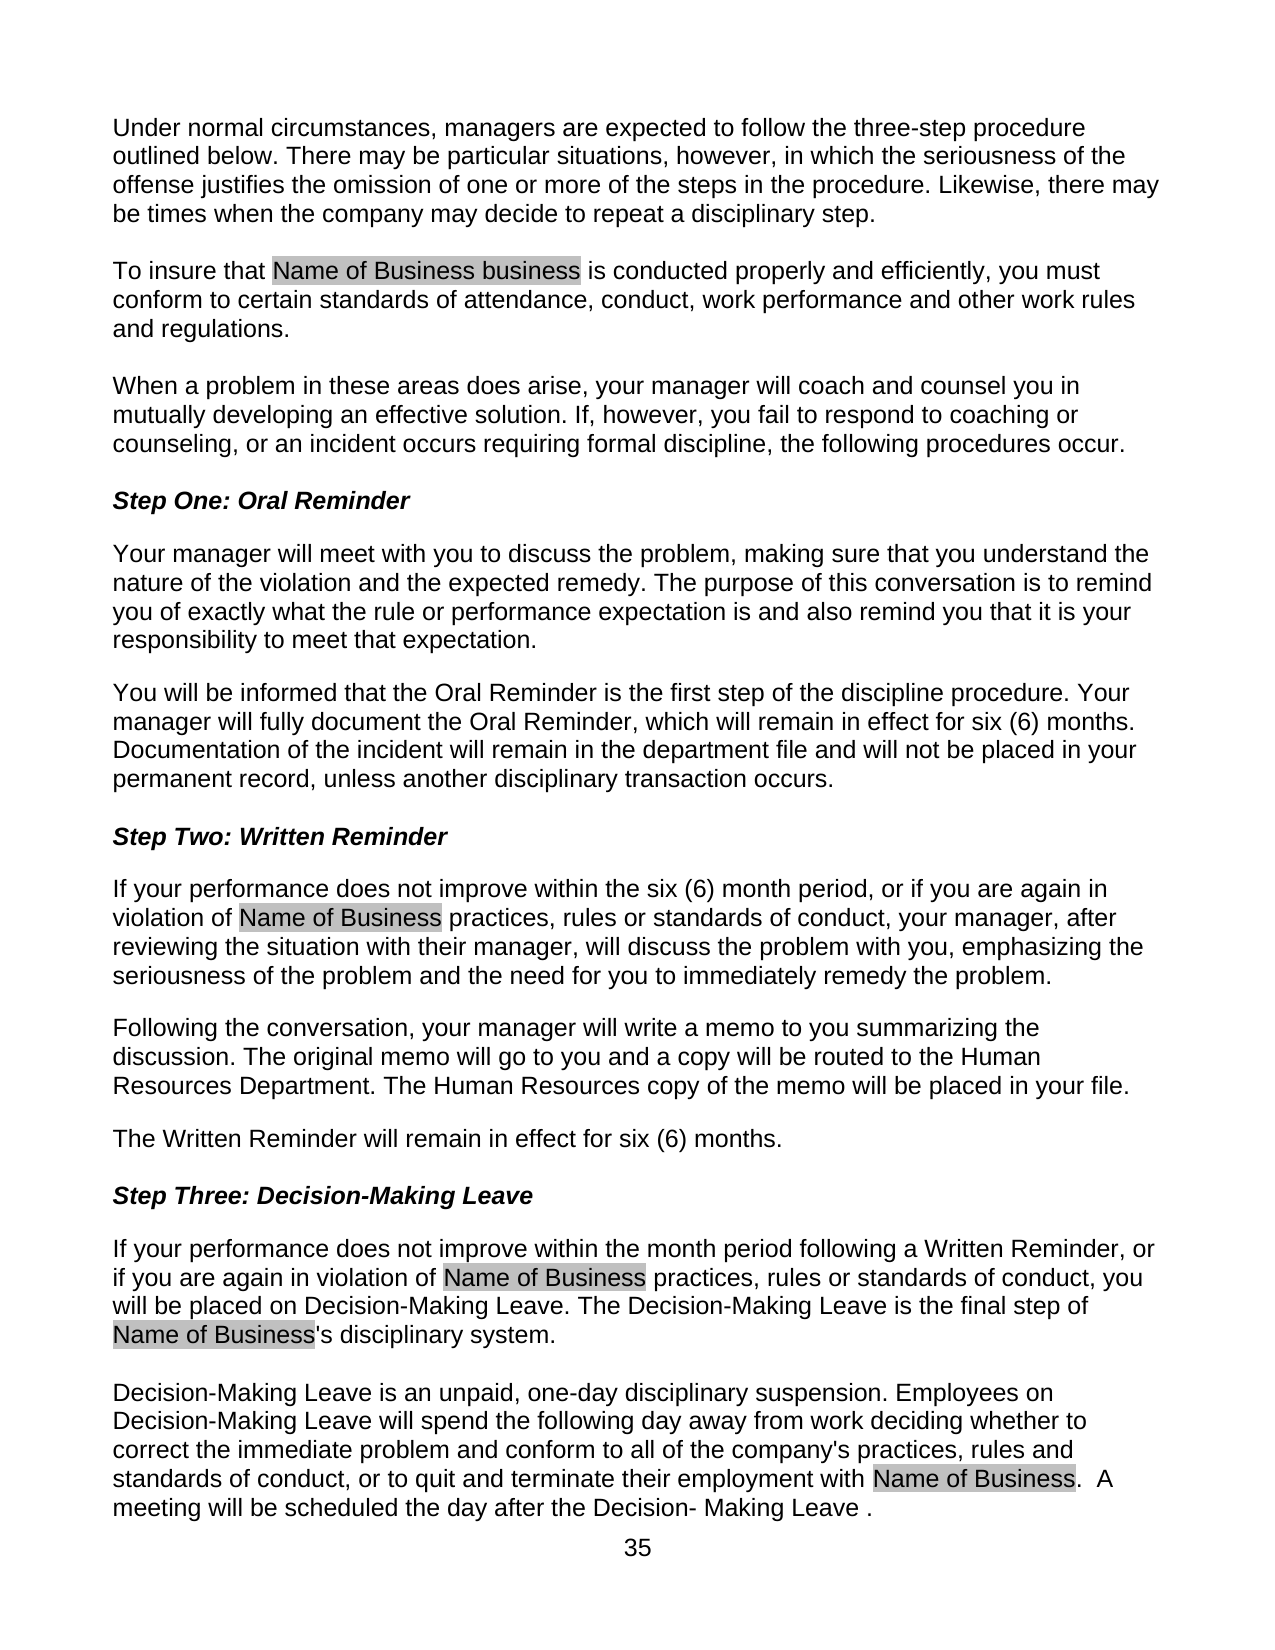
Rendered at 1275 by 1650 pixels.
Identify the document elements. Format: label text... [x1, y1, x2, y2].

text The Written Reminder will remain in effect for six (6) months. [112, 1123, 1162, 1152]
text To insure that Name of Business business is conducted properly and efficiently, you must conform to certain standards of attendance, conduct, work performance and other work rules and regulations. [112, 256, 1162, 342]
text Following the conversation, your manager will write a memo to you summarizing the discussion. The original memo will go to you and a copy will be routed to the Human Resources Department. The Human Resources copy of the memo will be placed in your file. [112, 1013, 1162, 1099]
text Step Two: Written Reminder [112, 822, 1162, 850]
text If your performance does not improve within the six (6) month period, or if you are again in violation of Name of Business practices, rules or standards of conduct, your manager, after reviewing the situation with their manager, will discuss the problem with you, emphasizing the seriousness of the problem and the need for you to immediately remedy the problem. [112, 874, 1162, 989]
text Under normal circumstances, managers are expected to follow the three-step procedure outlined below. There may be particular situations, however, in which the seriousness of the offense justifies the omission of one or more of the steps in the procedure. Likewise, there may be times when the company may decide to repeat a disciplinary step. [112, 112, 1162, 227]
text You will be informed that the Oral Reminder is the first step of the discipline procedure. Your manager will fully document the Oral Reminder, which will remain in effect for six (6) months. Documentation of the incident will remain in the department file and will not be placed in your permanent record, unless another disciplinary transaction occurs. [112, 678, 1162, 793]
text If your performance does not improve within the month period following a Written Reminder, or if you are again in violation of Name of Business practices, rules or standards of conduct, you will be placed on Decision-Making Leave. The Decision-Making Leave is the final step of Name of Business's disciplinary system. [112, 1234, 1162, 1349]
text Decision-Making Leave is an unpaid, one-day disciplinary suspension. Employees on Decision-Making Leave will spend the following day away from work deciding whether to correct the immediate problem and conform to all of the company's practices, rules and standards of conduct, or to quit and terminate their employment with Name of Business. A meeting will be scheduled the day after the Decision- Making Leave . [112, 1377, 1162, 1521]
text Step One: Oral Reminder [112, 486, 1162, 515]
text Your manager will meet with you to discuss the problem, making sure that you understand the nature of the violation and the expected remedy. The purpose of this conversation is to remind you of exactly what the rule or performance expectation is and also remind you that it is your responsibility to meet that expectation. [112, 539, 1162, 654]
text When a problem in these areas does arise, your manager will coach and counsel you in mutually developing an effective solution. If, however, you fail to respond to coaching or counseling, or an incident occurs requiring formal discipline, the following procedures occur. [112, 371, 1162, 457]
text Step Three: Decision-Making Leave [112, 1181, 1162, 1210]
